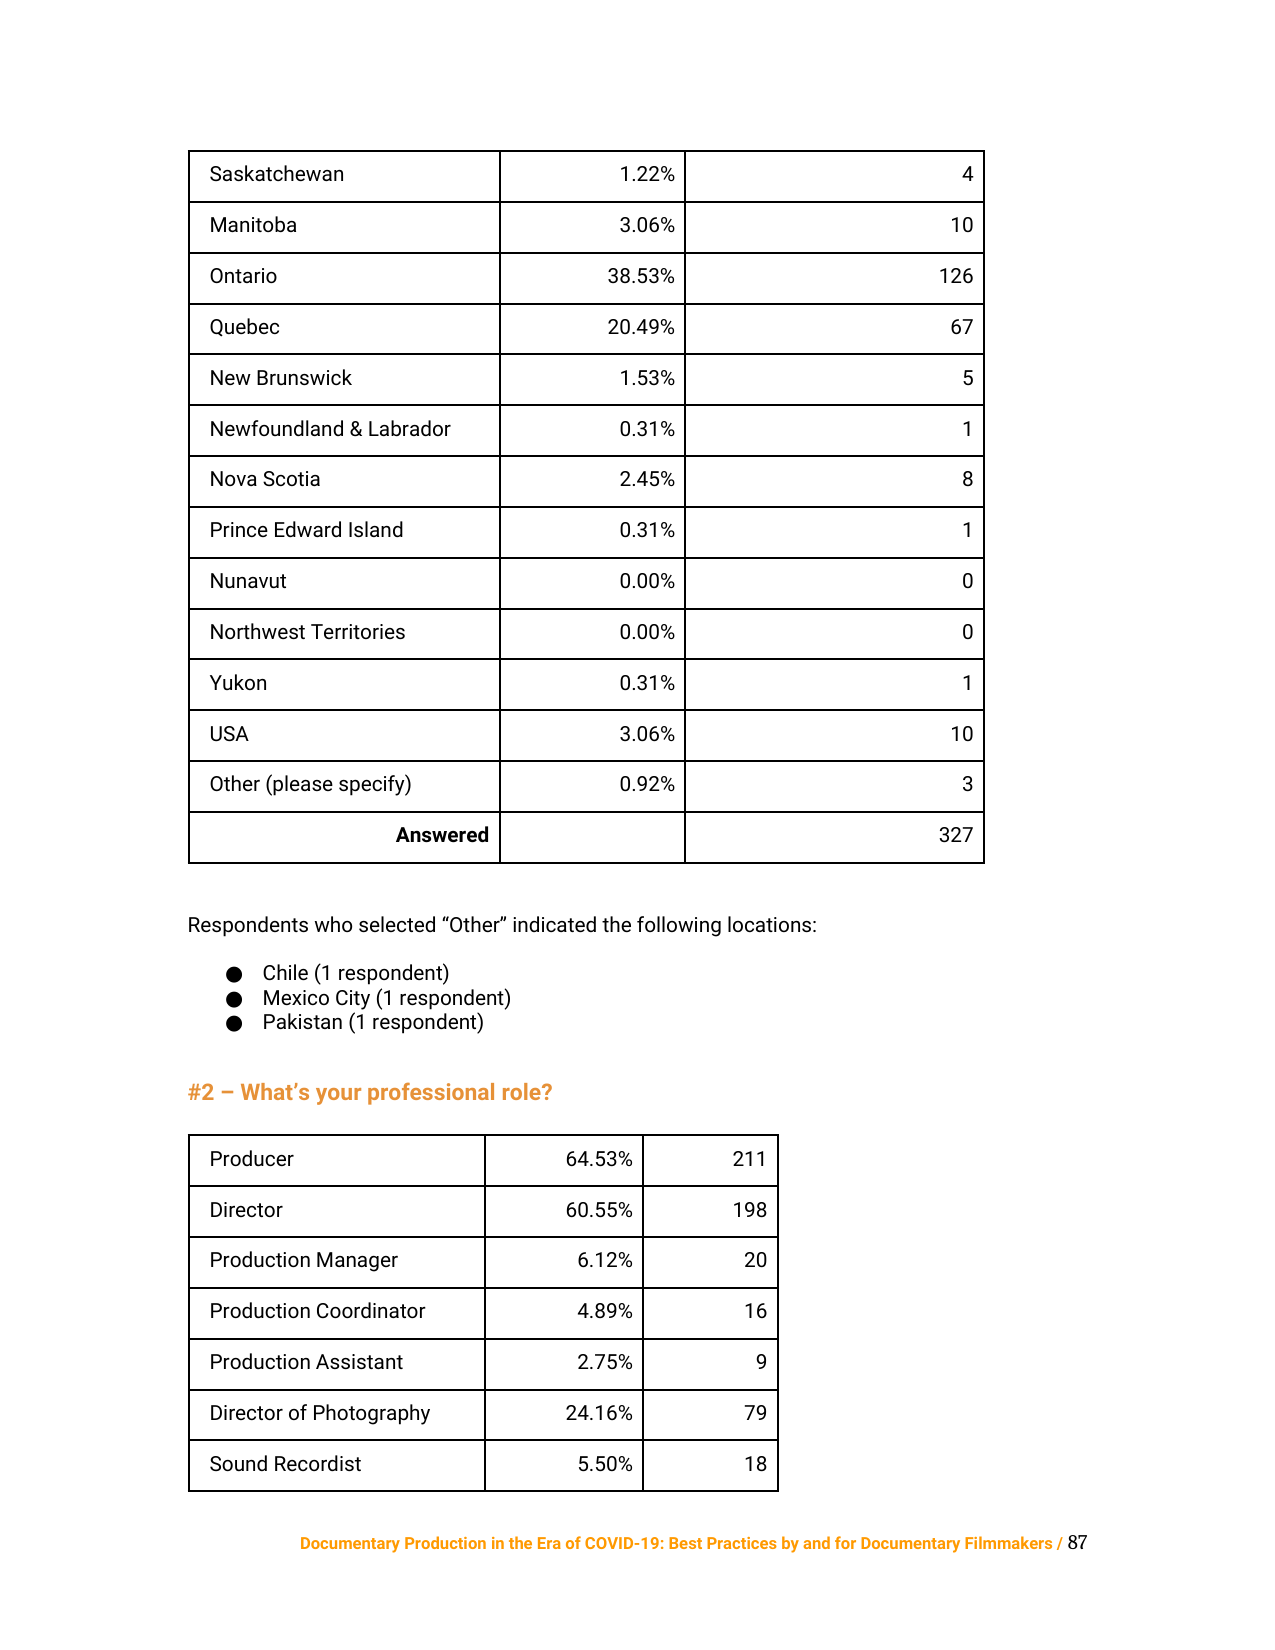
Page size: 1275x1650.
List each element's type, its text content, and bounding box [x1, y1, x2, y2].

table_cell 0.31% [501, 508, 684, 557]
table_cell 3 [686, 762, 983, 811]
table_cell 10 [686, 203, 983, 252]
table_cell Answered [190, 813, 499, 862]
table_cell 6.12% [486, 1238, 642, 1287]
table_cell 0.31% [501, 660, 684, 709]
table_cell 2.75% [486, 1340, 642, 1388]
table_cell 1 [686, 660, 983, 709]
table_cell USA [190, 711, 499, 760]
table_cell 0.00% [501, 559, 684, 607]
table_header 64.53% [486, 1136, 642, 1185]
table_cell [501, 813, 684, 862]
text Respondents who selected “Other” indicated the following locations: [187, 884, 1087, 937]
table_cell Production Coordinator [190, 1289, 484, 1338]
table_cell 327 [686, 813, 983, 862]
table_cell 0 [686, 559, 983, 607]
table_cell Quebec [190, 305, 499, 353]
table_cell New Brunswick [190, 355, 499, 404]
table_cell 0.00% [501, 610, 684, 658]
table_cell 67 [686, 305, 983, 353]
list Mexico City (1 respondent) [225, 986, 1087, 1010]
table_cell 0.31% [501, 406, 684, 455]
table_cell 20 [644, 1238, 777, 1287]
table_cell 4.89% [486, 1289, 642, 1338]
table_cell Other (please specify) [190, 762, 499, 811]
table_cell Manitoba [190, 203, 499, 252]
table_header 211 [644, 1136, 777, 1185]
table_cell 16 [644, 1289, 777, 1338]
table_cell 3.06% [501, 711, 684, 760]
table_cell 79 [644, 1391, 777, 1439]
table_cell 4 [686, 152, 983, 201]
table_cell 60.55% [486, 1187, 642, 1236]
table_cell 8 [686, 457, 983, 506]
table_cell 3.06% [501, 203, 684, 252]
table_cell 198 [644, 1187, 777, 1236]
table_cell 5.50% [486, 1441, 642, 1490]
table_cell 5 [686, 355, 983, 404]
table_cell Ontario [190, 254, 499, 302]
list Pakistan (1 respondent) [225, 1010, 1087, 1034]
table_cell Northwest Territories [190, 610, 499, 658]
table_cell 1.53% [501, 355, 684, 404]
table_cell 1.22% [501, 152, 684, 201]
table_cell 20.49% [501, 305, 684, 353]
table_cell Saskatchewan [190, 152, 499, 201]
table_cell 38.53% [501, 254, 684, 302]
table_cell 0 [686, 610, 983, 658]
table_cell 0.92% [501, 762, 684, 811]
table_cell Newfoundland & Labrador [190, 406, 499, 455]
subtitle #2 – What’s your professional role? [187, 1079, 1087, 1134]
table_cell 126 [686, 254, 983, 302]
table_cell 9 [644, 1340, 777, 1388]
table_cell 2.45% [501, 457, 684, 506]
table_cell 1 [686, 508, 983, 557]
table_cell Production Assistant [190, 1340, 484, 1388]
table_cell Director [190, 1187, 484, 1236]
table_cell Director of Photography [190, 1391, 484, 1439]
table_cell Nova Scotia [190, 457, 499, 506]
table_cell Production Manager [190, 1238, 484, 1287]
table_cell 18 [644, 1441, 777, 1490]
table_cell Nunavut [190, 559, 499, 607]
table_header Producer [190, 1136, 484, 1185]
table_cell 24.16% [486, 1391, 642, 1439]
table_cell 10 [686, 711, 983, 760]
table_cell 1 [686, 406, 983, 455]
table_cell Prince Edward Island [190, 508, 499, 557]
table_cell Sound Recordist [190, 1441, 484, 1490]
table_cell Yukon [190, 660, 499, 709]
list Chile (1 respondent) [225, 961, 1087, 986]
